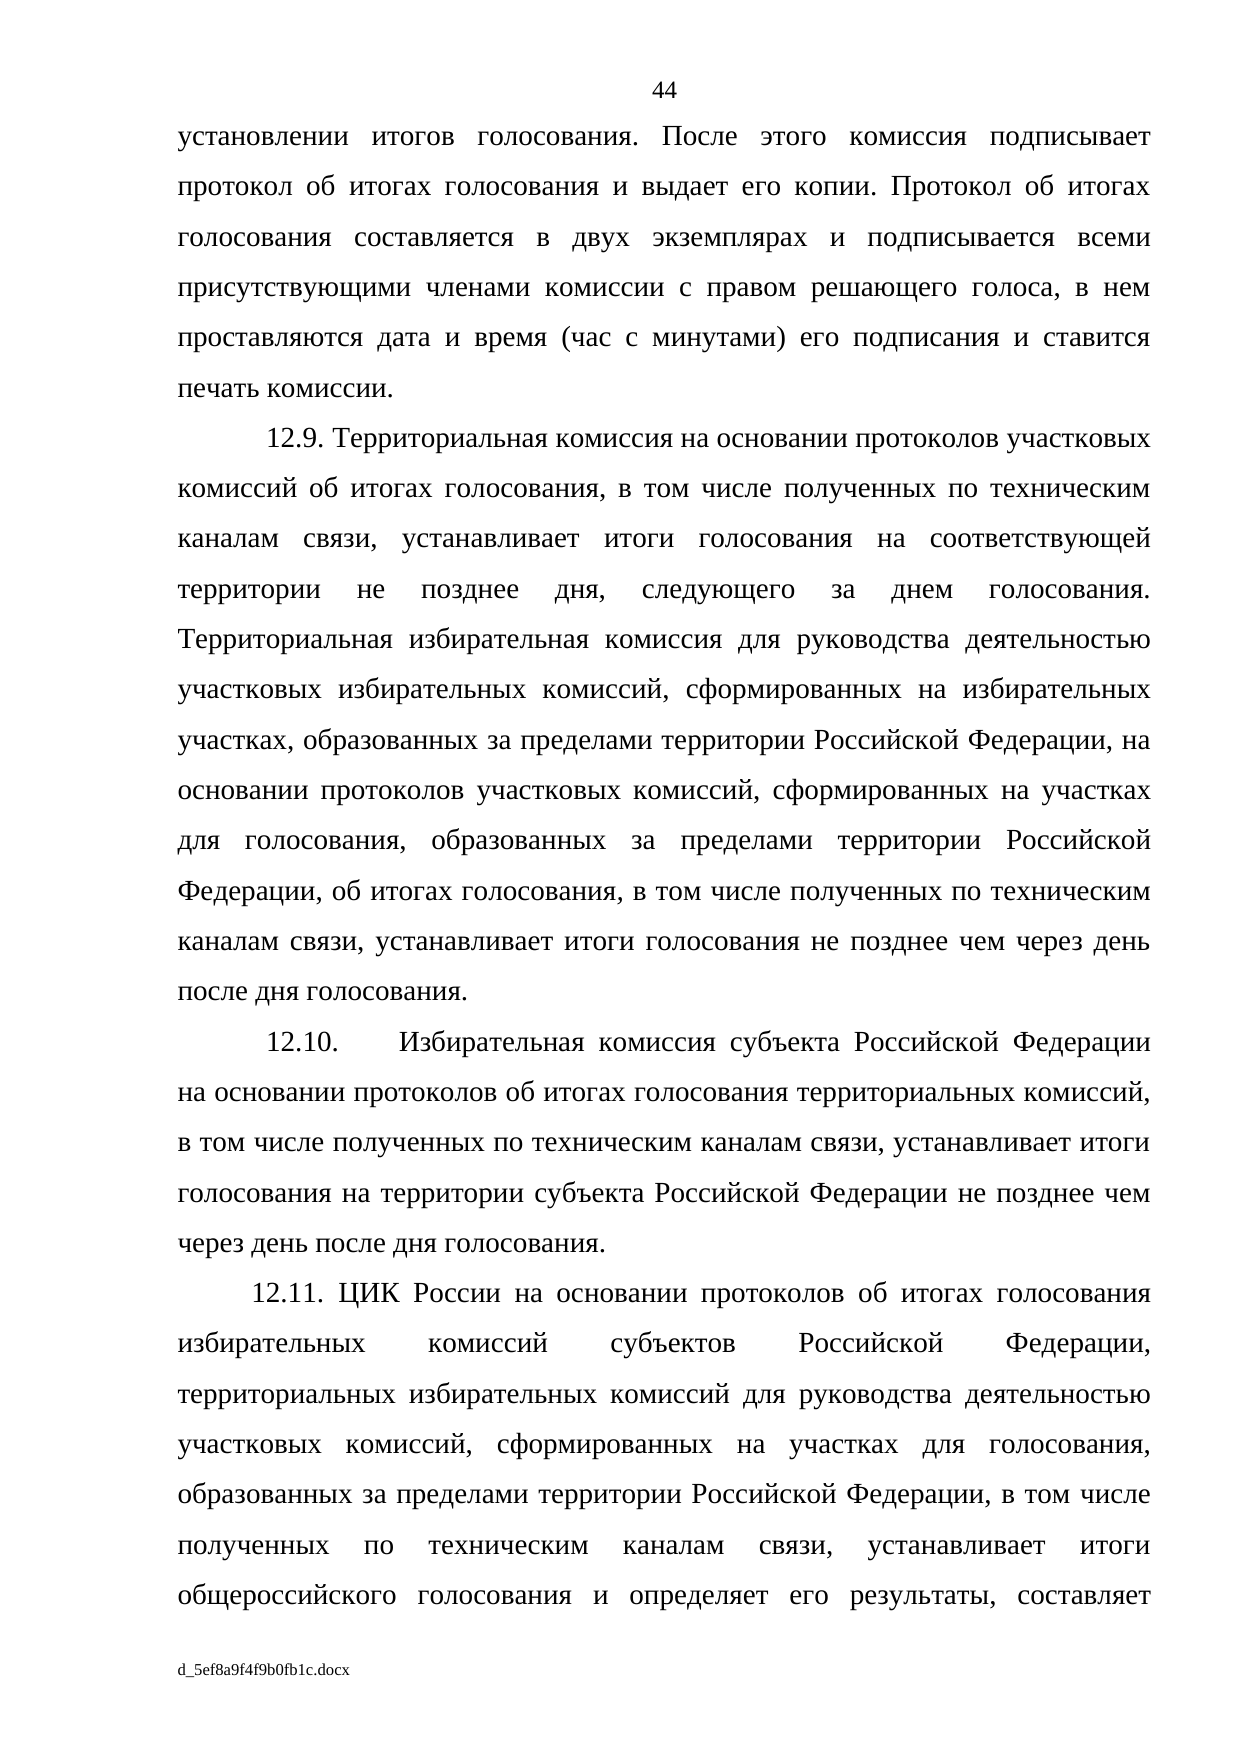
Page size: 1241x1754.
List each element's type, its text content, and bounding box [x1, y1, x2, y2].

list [177, 1275, 1152, 1611]
list Избирательная комиссия субъекта Российской Федерации на основании протоколов об итогах голосования территориальных комиссий, в том числе полученных по техническим каналам связи, устанавливает итоги голосования на территории субъекта Российской Федерации не позднее чем через день после дня голосования. [177, 1024, 1152, 1258]
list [177, 118, 1152, 403]
list Территориальная комиссия на основании протоколов участковых комиссий об итогах голосования, в том числе полученных по техническим каналам связи, устанавливает итоги голосования на соответствующей территории не позднее дня, следующего за днем голосования. Территориальная избирательная комиссия для руководства деятельностью участковых избирательных комиссий, сформированных на избирательных участках, образованных за пределами территории Российской Федерации, на основании протоколов участковых комиссий, сформированных на участках для голосования, образованных за пределами территории Российской Федерации, об итогах голосования, в том числе полученных по техническим каналам связи, устанавливает итоги голосования не позднее чем через день после дня голосования. [177, 420, 1152, 1007]
